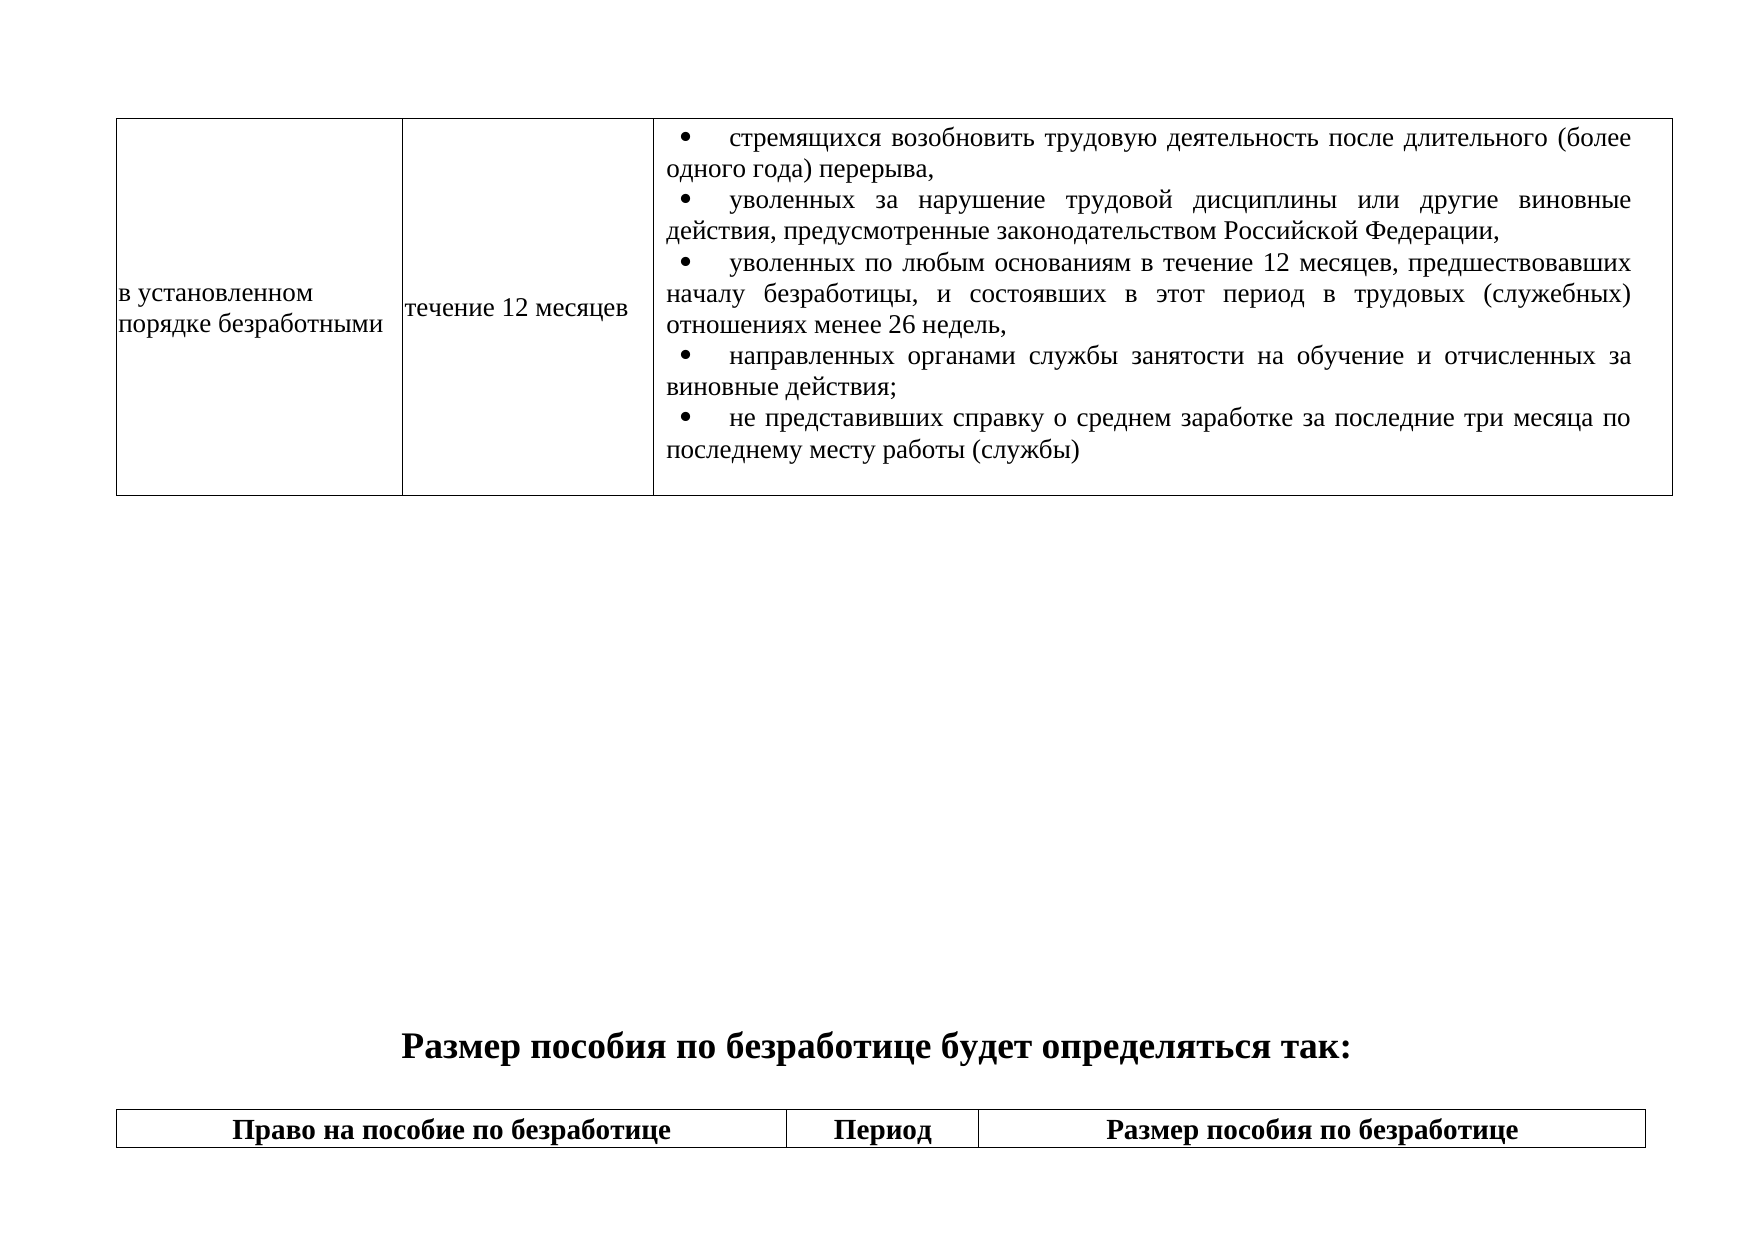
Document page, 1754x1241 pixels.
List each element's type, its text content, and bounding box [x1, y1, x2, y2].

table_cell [117, 119, 402, 495]
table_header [117, 1110, 786, 1147]
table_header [979, 1110, 1645, 1147]
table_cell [654, 119, 1672, 495]
text Размер пособия по безработице будет определяться так: [118, 1023, 1636, 1066]
table_header Период начисления [787, 1110, 978, 1147]
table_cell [403, 119, 653, 495]
